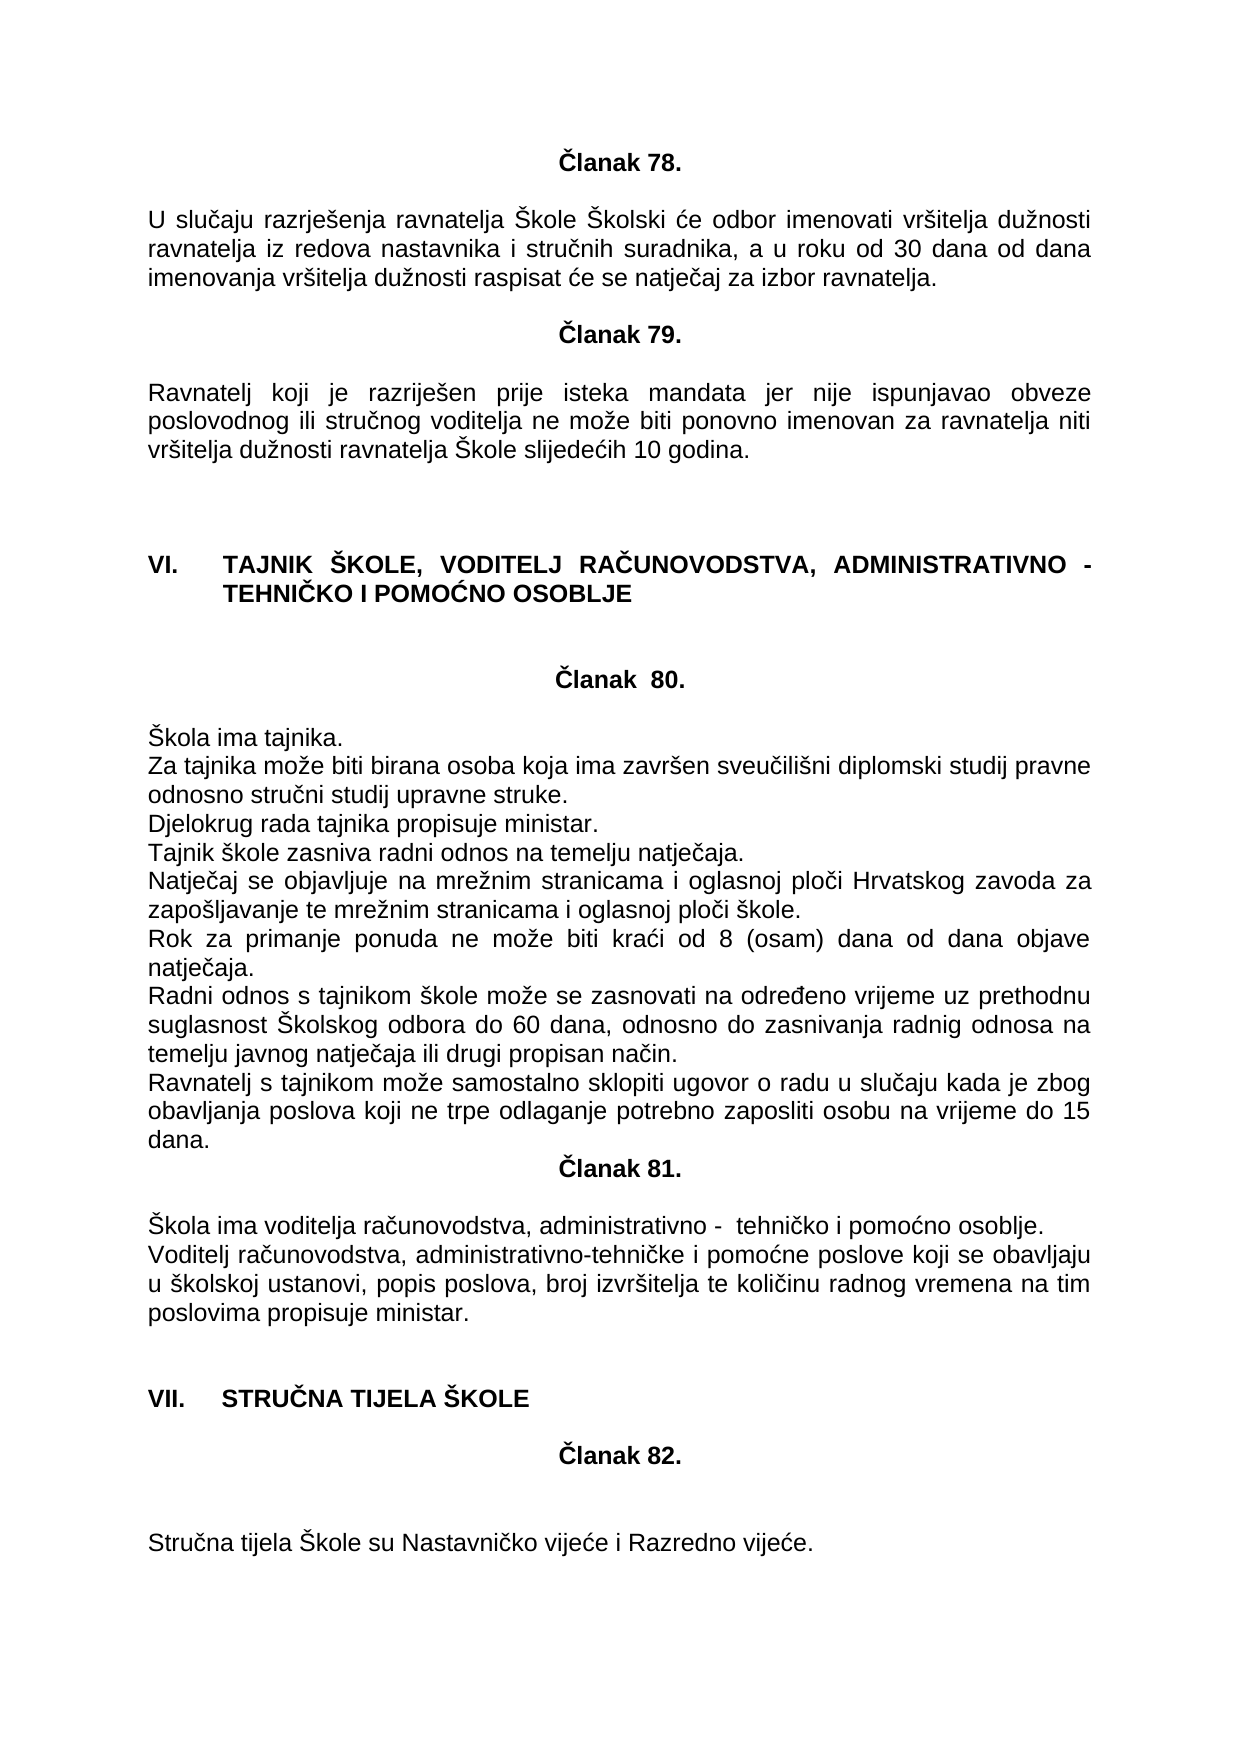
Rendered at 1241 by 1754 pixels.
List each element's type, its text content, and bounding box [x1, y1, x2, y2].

text Škola ima voditelja računovodstva, administrativno - tehničko i pomoćno osoblje. [148, 1211, 1093, 1240]
text Radni odnos s tajnikom škole može se zasnovati na određeno vrijeme uz prethodnu suglasnost Školskog odbora do 60 dana, odnosno do zasnivanja radnig odnosa na temelju javnog natječaja ili drugi propisan način. [148, 981, 1093, 1068]
text Članak 82. [148, 1441, 1093, 1470]
text Natječaj se objavljuje na mrežnim stranicama i oglasnoj ploči Hrvatskog zavoda za zapošljavanje te mrežnim stranicama i oglasnoj ploči škole. [148, 866, 1093, 924]
text Tajnik škole zasniva radni odnos na temelju natječaja. [148, 838, 1093, 866]
text Ravnatelj s tajnikom može samostalno sklopiti ugovor o radu u slučaju kada je zbog obavljanja poslova koji ne trpe odlaganje potrebno zaposliti osobu na vrijeme do 15 dana. [148, 1068, 1093, 1154]
text Članak 81. [148, 1154, 1093, 1183]
text Članak 80. [148, 665, 1093, 694]
text Stručna tijela Škole su Nastavničko vijeće i Razredno vijeće. [148, 1528, 1093, 1556]
text Rok za primanje ponuda ne može biti kraći od 8 (osam) dana od dana objave natječaja. [148, 924, 1093, 981]
text Članak 79. [148, 320, 1093, 349]
text U slučaju razrješenja ravnatelja Škole Školski će odbor imenovati vršitelja dužnosti ravnatelja iz redova nastavnika i stručnih suradnika, a u roku od 30 dana od dana imenovanja vršitelja dužnosti raspisat će se natječaj za izbor ravnatelja. [148, 205, 1093, 291]
text Voditelj računovodstva, administrativno-tehničke i pomoćne poslove koji se obavljaju u školskoj ustanovi, popis poslova, broj izvršitelja te količinu radnog vremena na tim poslovima propisuje ministar. [148, 1240, 1093, 1326]
text Djelokrug rada tajnika propisuje ministar. [148, 809, 1093, 838]
text Za tajnika može biti birana osoba koja ima završen sveučilišni diplomski studij pravne odnosno stručni studij upravne struke. [148, 751, 1093, 809]
text VI. TAJNIK ŠKOLE, VODITELJ RAČUNOVODSTVA, ADMINISTRATIVNO - TEHNIČKO I POMOĆNO OSOBLJE [148, 550, 1093, 608]
text Ravnatelj koji je razriješen prije isteka mandata jer nije ispunjavao obveze poslovodnog ili stručnog voditelja ne može biti ponovno imenovan za ravnatelja niti vršitelja dužnosti ravnatelja Škole slijedećih 10 godina. [148, 378, 1093, 464]
text Škola ima tajnika. [148, 723, 1093, 751]
text Članak 78. [148, 148, 1093, 176]
text VII. STRUČNA TIJELA ŠKOLE [148, 1384, 1093, 1413]
